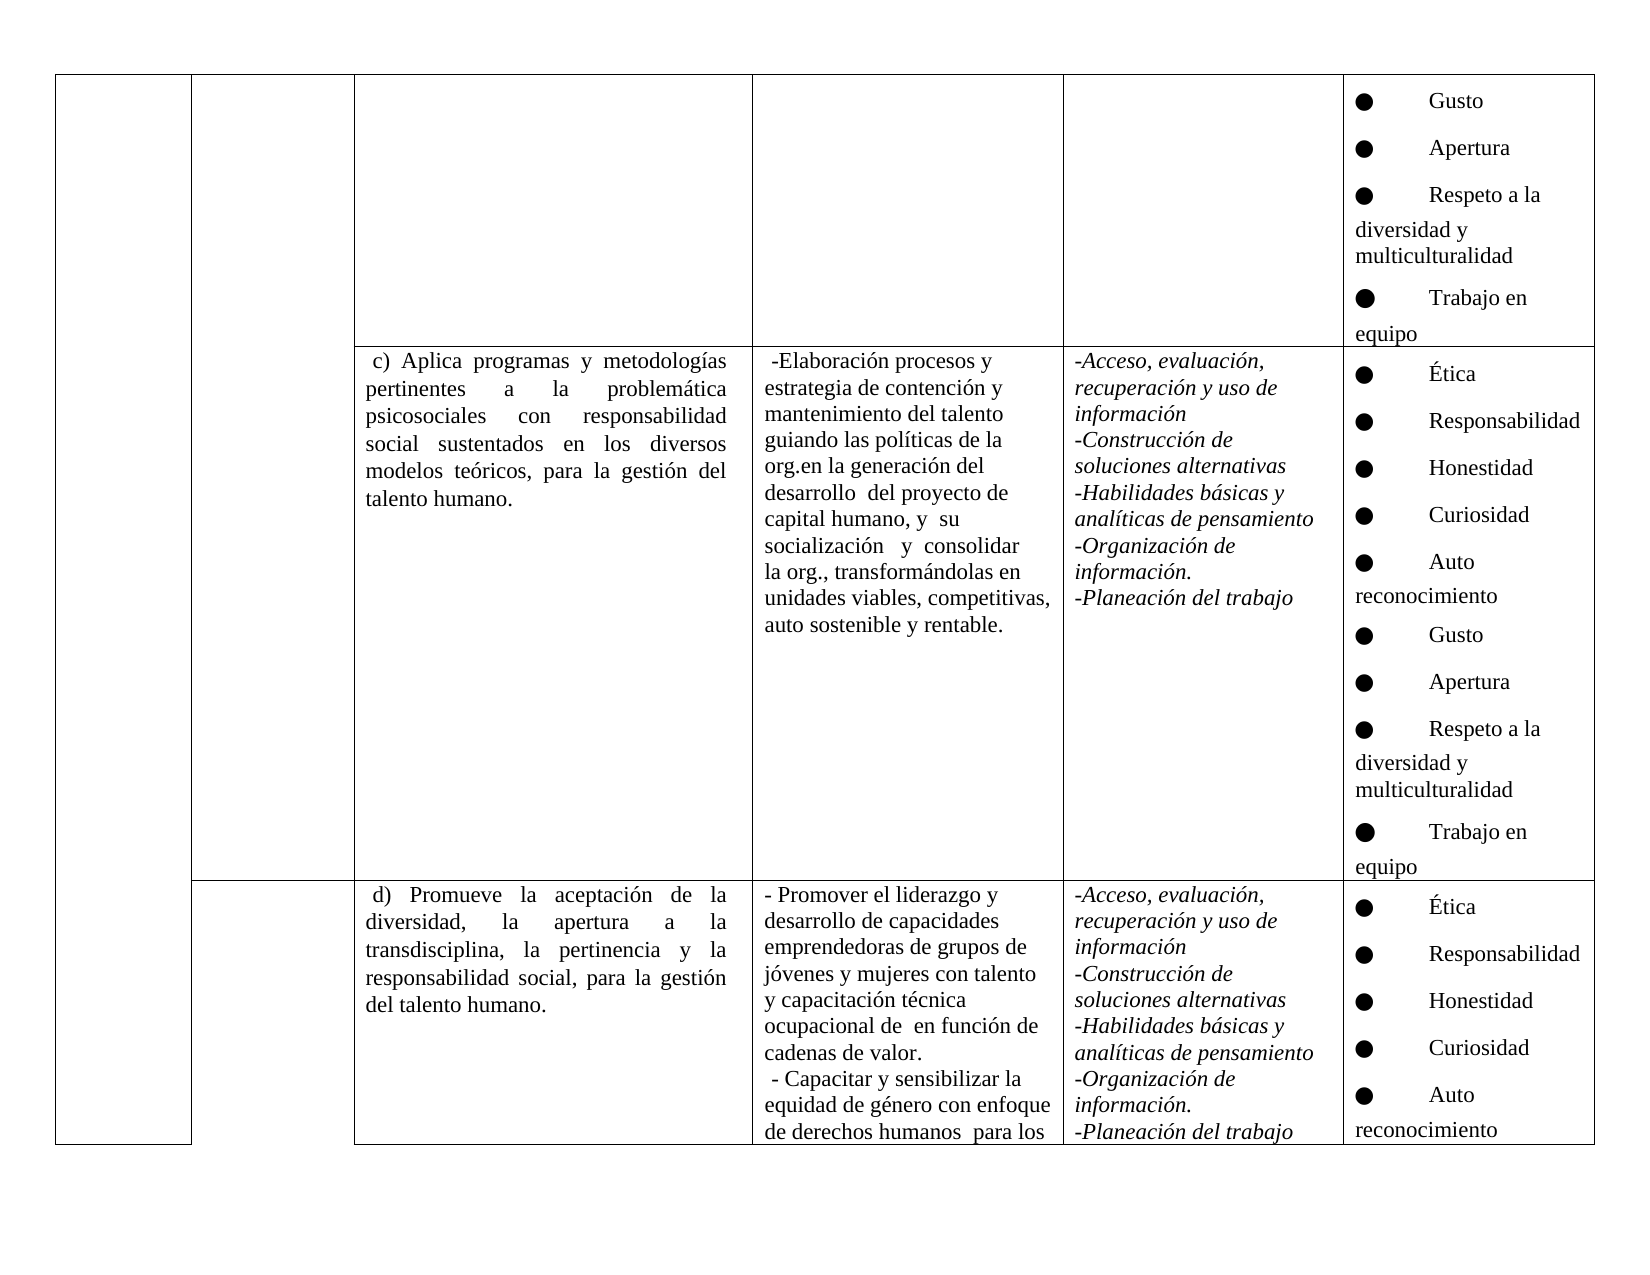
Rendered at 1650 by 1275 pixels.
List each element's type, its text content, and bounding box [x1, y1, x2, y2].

table_cell [192, 881, 354, 1144]
table_cell -Elaboración procesos y estrategia de contención y mantenimiento del talento guiando las políticas de la org.en la generación del desarrollo del proyecto de capital humano, y su socialización y consolidar la org., transformándolas en unidades viables, competitivas, auto sostenible y rentable. [753, 347, 1063, 880]
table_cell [753, 75, 1063, 346]
table_cell c) Aplica programas y metodologías pertinentes a la problemática psicosociales con responsabilidad social sustentados en los diversos modelos teóricos, para la gestión del talento humano. [355, 347, 752, 880]
table_cell Ética Responsabilidad Honestidad Curiosidad Auto reconocimiento Gusto Apertura Respeto a la diversidad y multiculturalidad Trabajo en equipo [1344, 347, 1594, 880]
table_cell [1344, 75, 1594, 346]
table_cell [355, 881, 752, 1144]
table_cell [355, 75, 752, 346]
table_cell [1064, 75, 1343, 346]
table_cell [753, 881, 1063, 1144]
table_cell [1344, 881, 1594, 1144]
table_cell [1064, 881, 1343, 1144]
